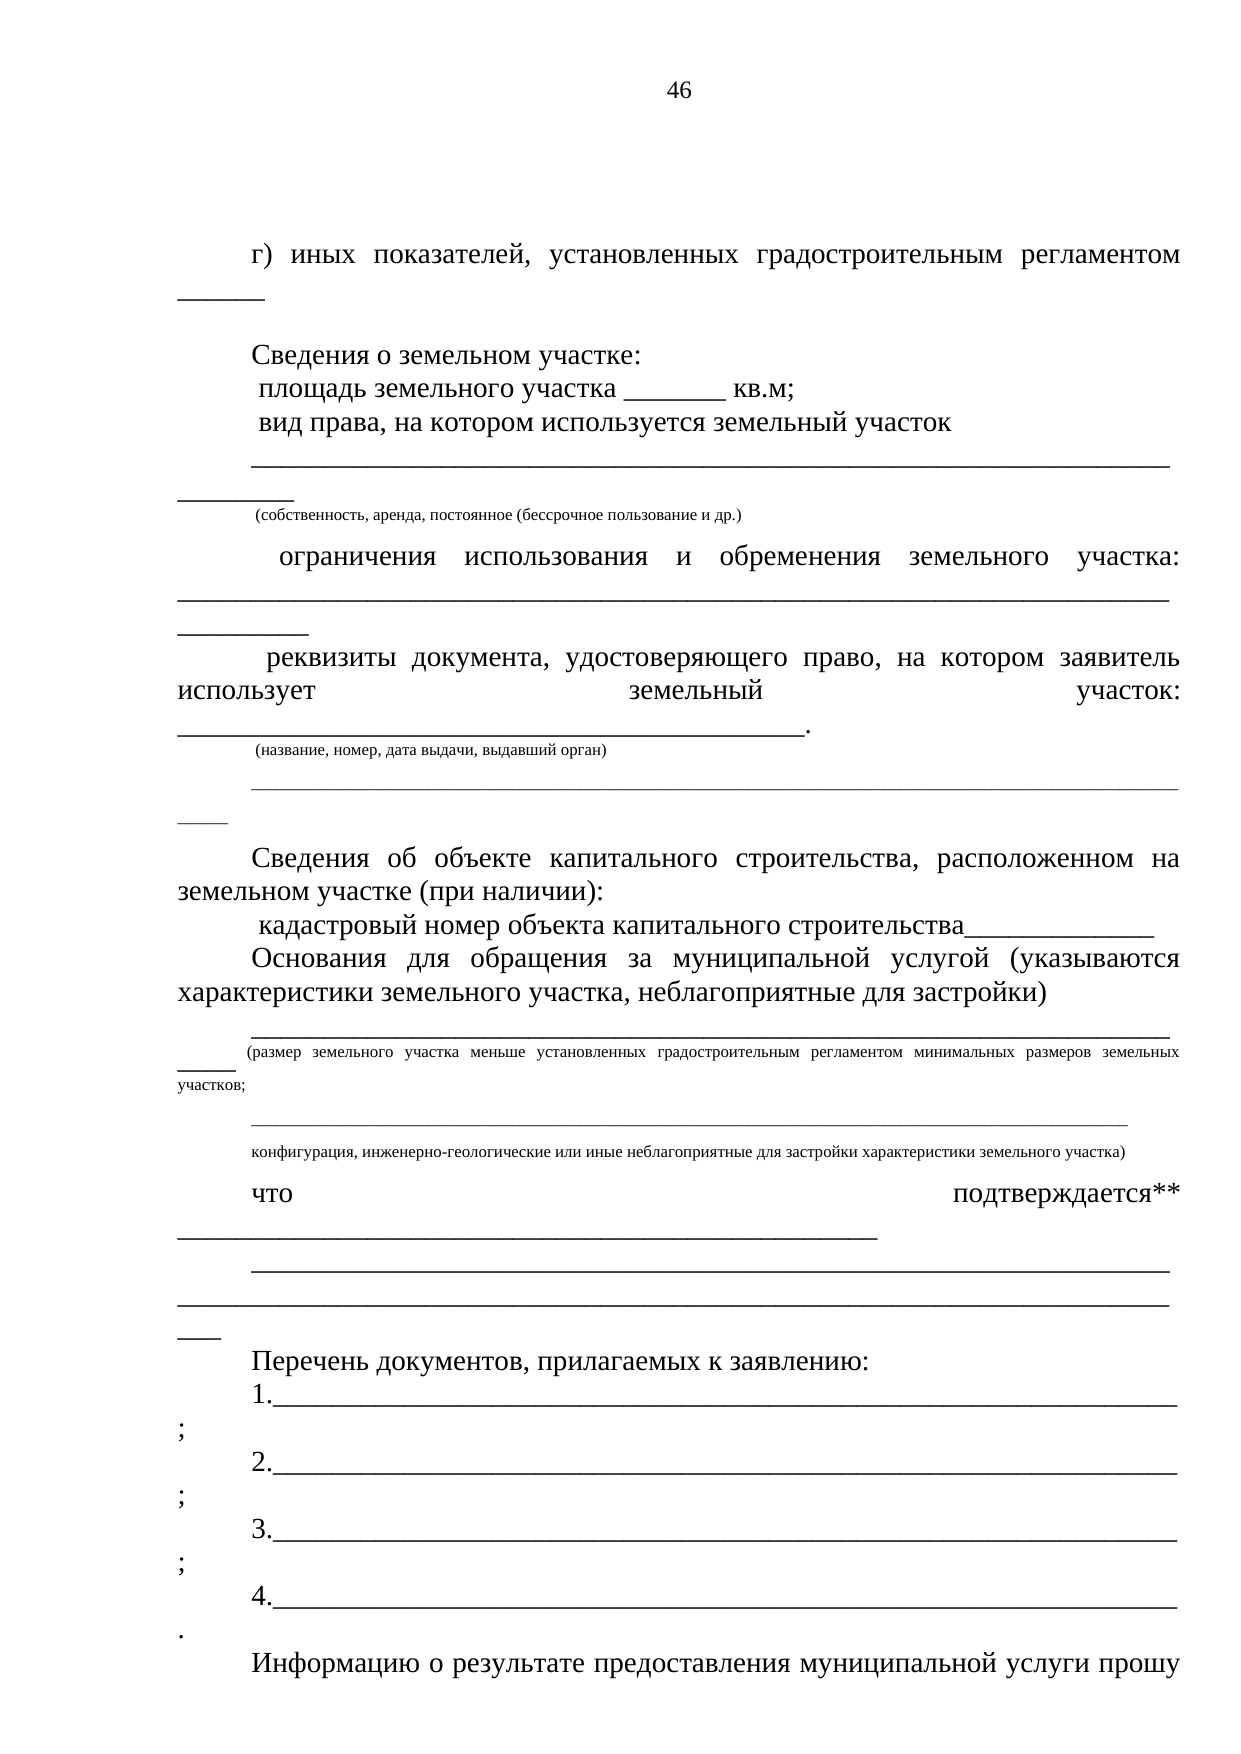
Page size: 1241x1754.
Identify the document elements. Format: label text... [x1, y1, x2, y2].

text (название, номер, дата выдачи, выдавший орган) [177, 739, 1181, 773]
text кадастровый номер объекта капитального строительства_____________ [177, 907, 1181, 941]
text что подтверждается** ________________________________________________ [177, 1175, 1181, 1242]
text Сведения об объекте капитального строительства, расположенном на земельном участке (при наличии): [177, 840, 1181, 907]
text Сведения о земельном участке: [177, 337, 1181, 370]
text реквизиты документа, удостоверяющего право, на котором заявитель использует земельный участок: ___________________________________________. [177, 639, 1181, 739]
text Перечень документов, прилагаемых к заявлению: [177, 1343, 1181, 1377]
text 4.______________________________________________________________. [177, 1578, 1181, 1645]
text вид права, на котором используется земельный участок [177, 404, 1181, 437]
text площадь земельного участка _______ кв.м; [177, 370, 1181, 404]
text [177, 1645, 1181, 1678]
text ______________________________________________________________________________________________________________________________________ [177, 1242, 1181, 1343]
text г) иных показателей, установленных градостроительным регламентом ______ [177, 236, 1181, 303]
text Основания для обращения за муниципальной услугой (указываются характеристики земельного участка, неблагоприятные для застройки) [177, 941, 1181, 1008]
text ________________________________________________________________________________________________________ [177, 1108, 1181, 1142]
text 2.______________________________________________________________; [177, 1444, 1181, 1511]
text ____________________________________________________________________________________________________________________ [177, 773, 1181, 840]
text конфигурация, инженерно-геологические или иные неблагоприятные для застройки характеристики земельного участка) [177, 1142, 1181, 1175]
text 1.______________________________________________________________; [177, 1377, 1181, 1444]
text ___________________________________________________________________ (размер земельного участка меньше установленных градостроительным регламентом минимальных размеров земельных участков; [177, 1008, 1181, 1108]
text ограничения использования и обременения земельного участка: _____________________________________________________________________________ [177, 538, 1181, 639]
text 3.______________________________________________________________; [177, 1511, 1181, 1578]
text (собственность, аренда, постоянное (бессрочное пользование и др.) [177, 504, 1181, 538]
text _______________________________________________________________________ [177, 437, 1181, 504]
